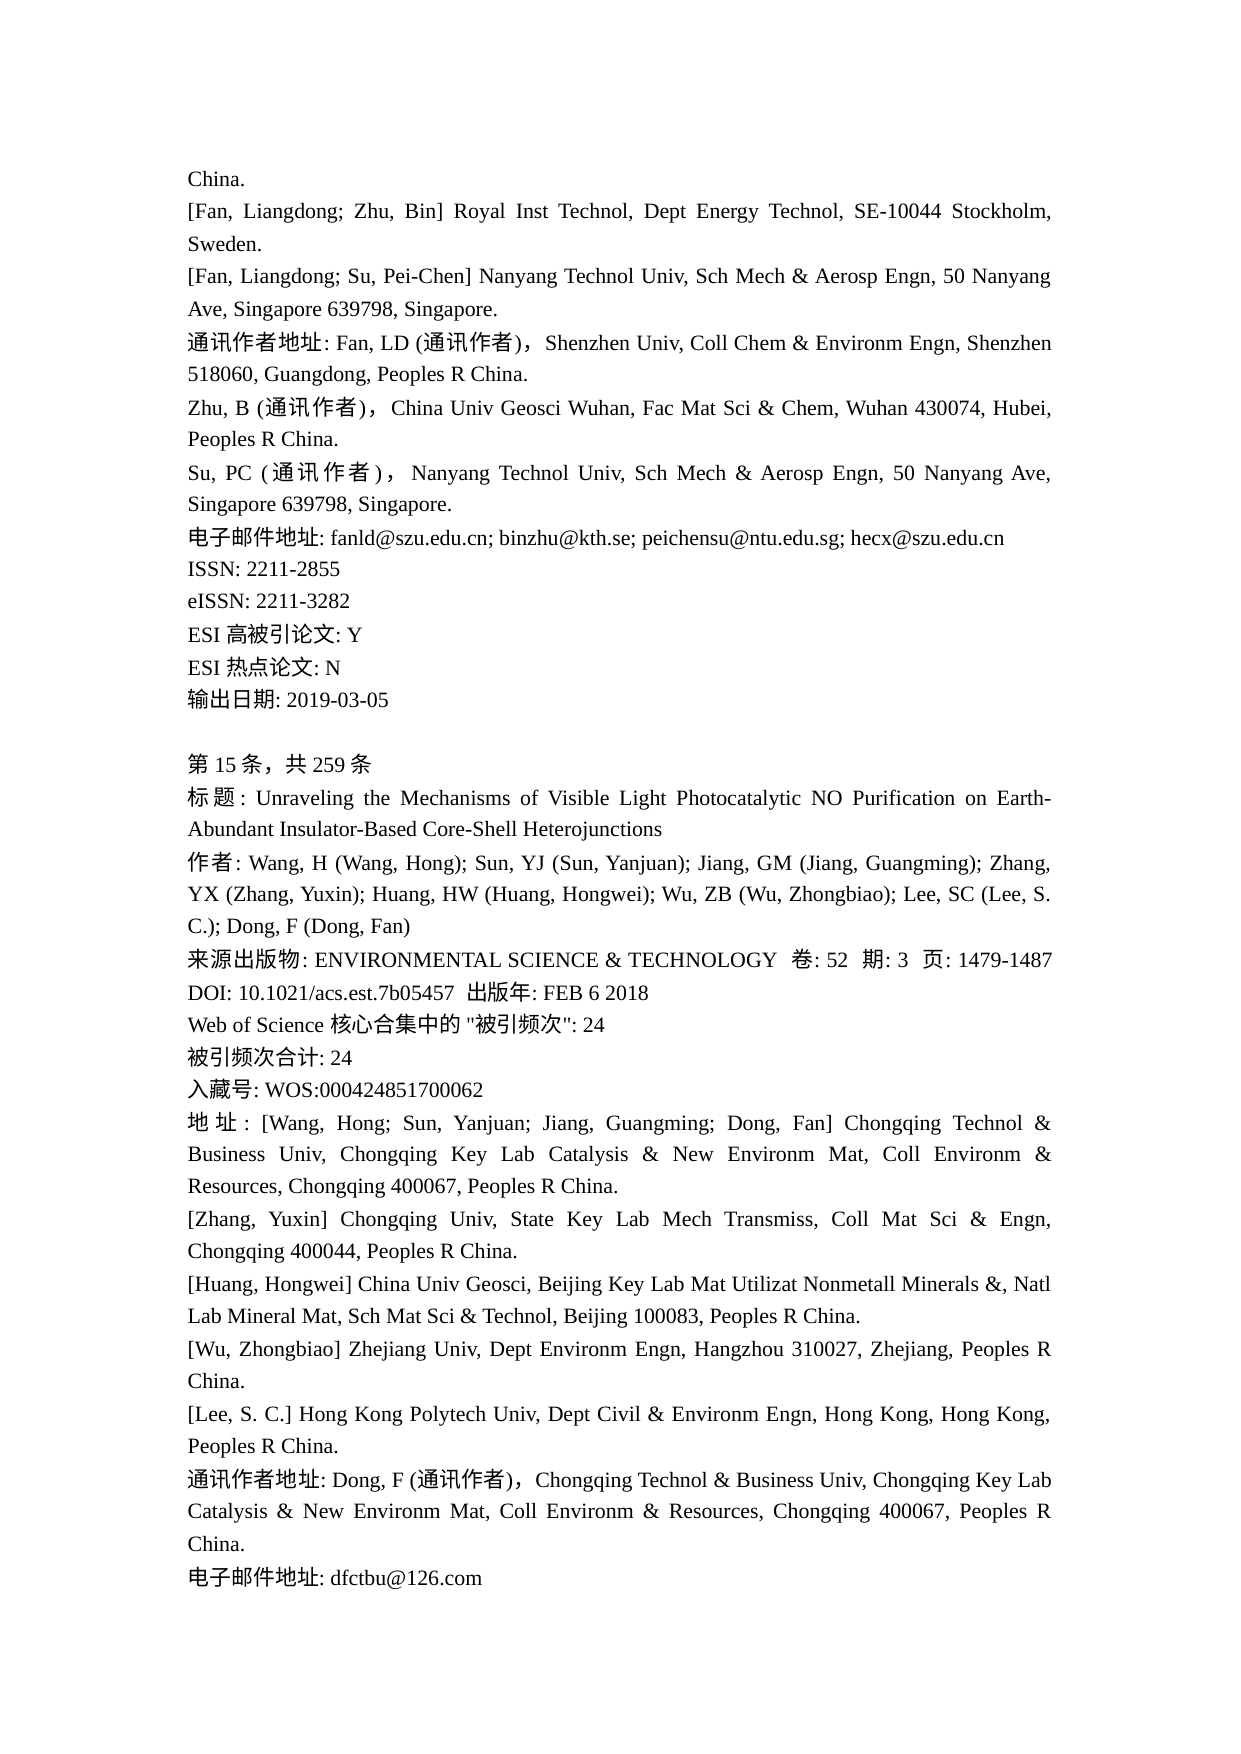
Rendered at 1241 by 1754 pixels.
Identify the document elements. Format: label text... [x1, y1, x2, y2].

text 通讯作者地址: Dong, F (通讯作者)，Chongqing Technol & Business Univ, Chongqing Key Lab Catalysis & New Environm Mat, Coll Environm & Resources, Chongqing 400067, Peoples R China. [187, 1462, 1053, 1559]
text Zhu, B (通讯作者)，China Univ Geosci Wuhan, Fac Mat Sci & Chem, Wuhan 430074, Hubei, Peoples R China. [187, 389, 1053, 454]
text ESI 高被引论文: Y [187, 617, 1053, 649]
text Su, PC (通讯作者)，Nanyang Technol Univ, Sch Mech & Aerosp Engn, 50 Nanyang Ave, Singapore 639798, Singapore. [187, 454, 1053, 519]
text ESI 热点论文: N [187, 649, 1053, 682]
text [Lee, S. C.] Hong Kong Polytech Univ, Dept Civil & Environm Engn, Hong Kong, Hong Kong, Peoples R China. [187, 1397, 1053, 1462]
text 通讯作者地址: Fan, LD (通讯作者)，Shenzhen Univ, Coll Chem & Environm Engn, Shenzhen 518060, Guangdong, Peoples R China. [187, 324, 1053, 389]
text 电子邮件地址: fanld@szu.edu.cn; binzhu@kth.se; peichensu@ntu.edu.sg; hecx@szu.edu.cn [187, 519, 1053, 552]
text Web of Science 核心合集中的 "被引频次": 24 [187, 1007, 1053, 1039]
text [Fan, Liangdong; Zhu, Bin] Royal Inst Technol, Dept Energy Technol, SE-10044 Stockholm, Sweden. [187, 194, 1053, 259]
text 地址: [Wang, Hong; Sun, Yanjuan; Jiang, Guangming; Dong, Fan] Chongqing Technol & Business Univ, Chongqing Key Lab Catalysis & New Environm Mat, Coll Environm & Resources, Chongqing 400067, Peoples R China. [187, 1104, 1053, 1202]
text 输出日期: 2019-03-05 [187, 682, 1053, 714]
text eISSN: 2211-3282 [187, 584, 1053, 617]
text 作者: Wang, H (Wang, Hong); Sun, YJ (Sun, Yanjuan); Jiang, GM (Jiang, Guangming); Zhang, YX (Zhang, Yuxin); Huang, HW (Huang, Hongwei); Wu, ZB (Wu, Zhongbiao); Lee, SC (Lee, S. C.); Dong, F (Dong, Fan) [187, 844, 1053, 942]
text [Fan, Liangdong; Su, Pei-Chen] Nanyang Technol Univ, Sch Mech & Aerosp Engn, 50 Nanyang Ave, Singapore 639798, Singapore. [187, 259, 1053, 324]
text 来源出版物: ENVIRONMENTAL SCIENCE & TECHNOLOGY 卷: 52 期: 3 页: 1479-1487 DOI: 10.1021/acs.est.7b05457 出版年: FEB 6 2018 [187, 942, 1053, 1007]
text ISSN: 2211-2855 [187, 552, 1053, 584]
text 标题: Unraveling the Mechanisms of Visible Light Photocatalytic NO Purification on Earth-Abundant Insulator-Based Core-Shell Heterojunctions [187, 779, 1053, 844]
text 电子邮件地址: dfctbu@126.com [187, 1559, 1053, 1592]
text [Zhang, Yuxin] Chongqing Univ, State Key Lab Mech Transmiss, Coll Mat Sci & Engn, Chongqing 400044, Peoples R China. [187, 1202, 1053, 1267]
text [187, 162, 1053, 194]
text 第 15 条，共 259 条 [187, 747, 1053, 779]
text [Wu, Zhongbiao] Zhejiang Univ, Dept Environm Engn, Hangzhou 310027, Zhejiang, Peoples R China. [187, 1332, 1053, 1397]
text 被引频次合计: 24 [187, 1039, 1053, 1072]
text [Huang, Hongwei] China Univ Geosci, Beijing Key Lab Mat Utilizat Nonmetall Minerals &, Natl Lab Mineral Mat, Sch Mat Sci & Technol, Beijing 100083, Peoples R China. [187, 1267, 1053, 1332]
text 入藏号: WOS:000424851700062 [187, 1072, 1053, 1104]
